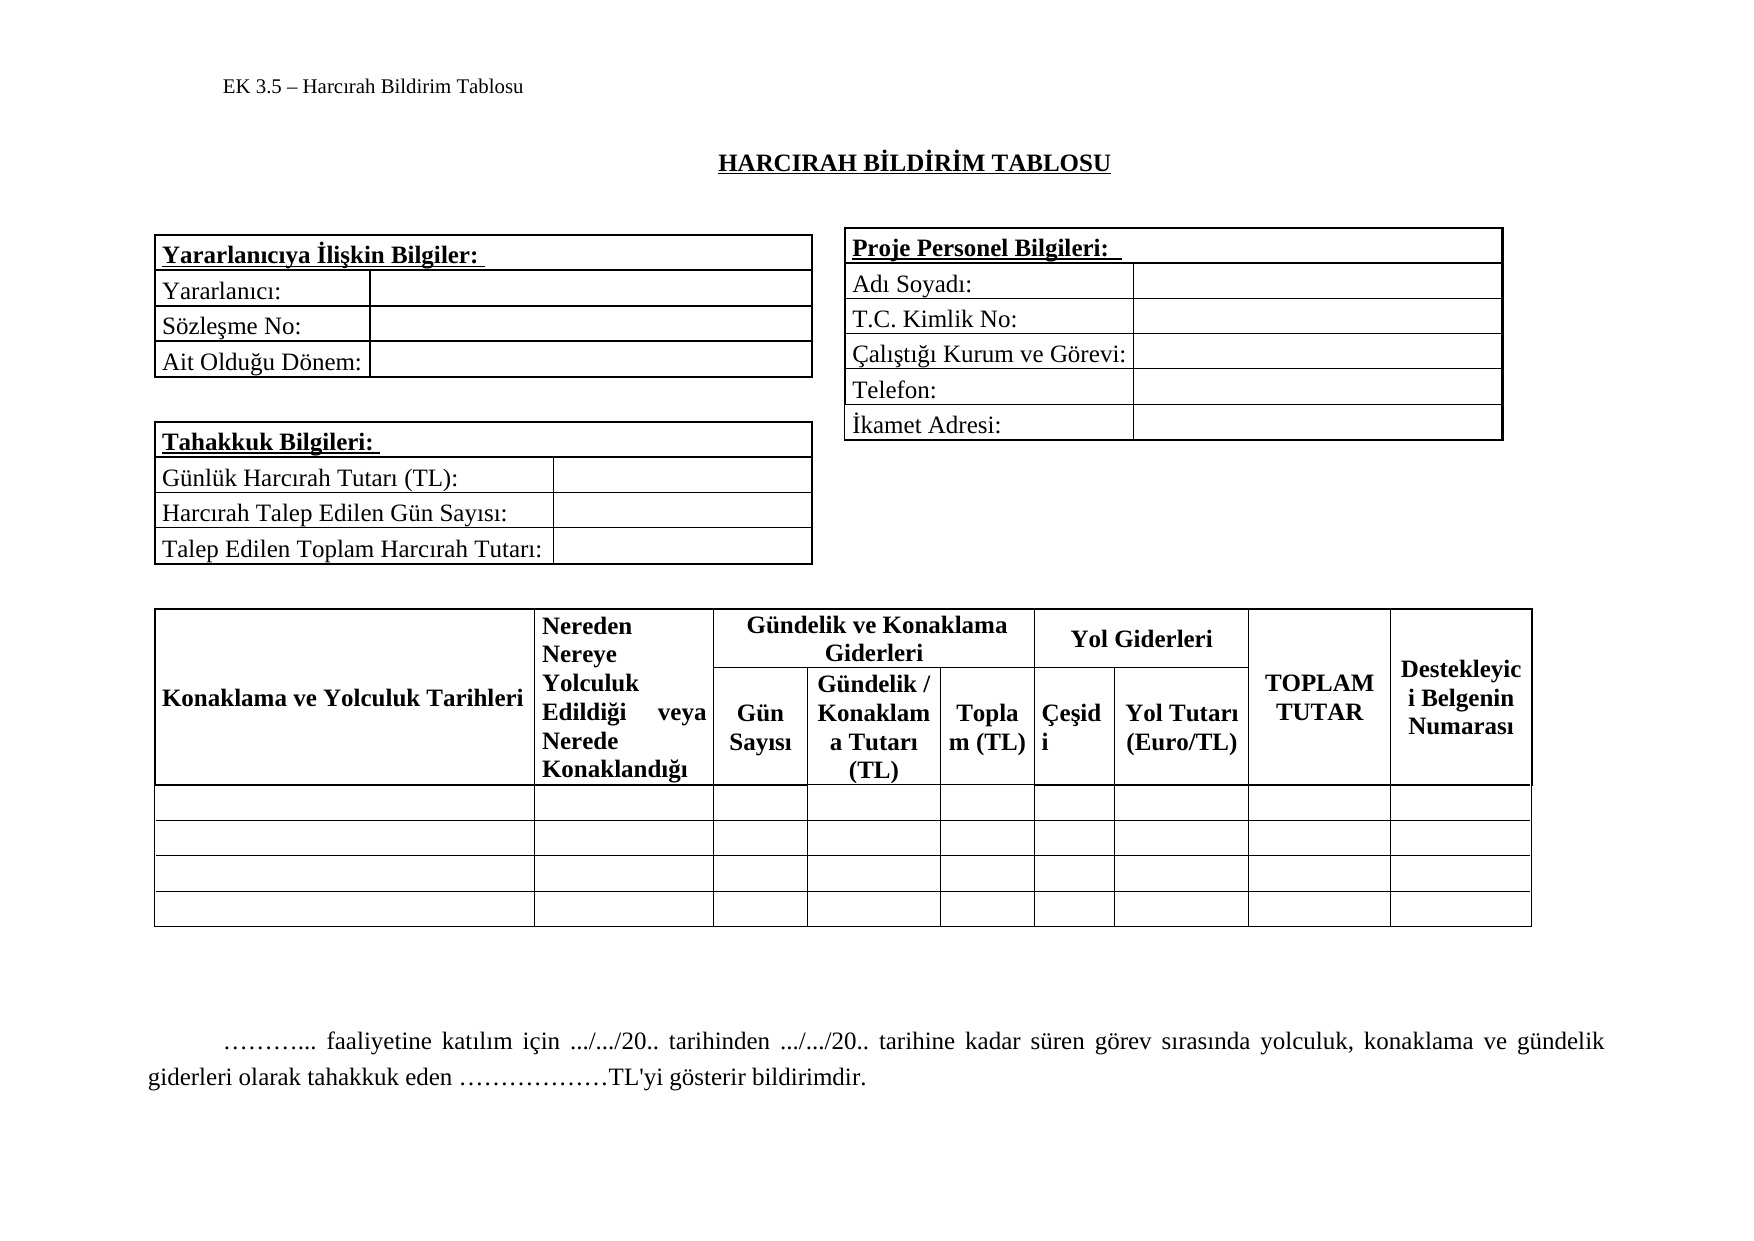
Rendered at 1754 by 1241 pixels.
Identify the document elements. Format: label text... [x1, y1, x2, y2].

table_cell [1391, 820, 1531, 855]
table_cell [808, 892, 940, 926]
table_cell Çalıştığı Kurum ve Görevi: [846, 334, 1133, 368]
table_cell [941, 856, 1034, 891]
table_cell Sözleşme No: [156, 307, 369, 340]
table_cell Gün Sayısı [714, 668, 807, 784]
table_header TOPLAM TUTAR [1249, 610, 1390, 784]
table_cell [808, 785, 940, 820]
table_cell [1115, 856, 1248, 891]
table_header Nereden Nereye Yolculuk Edildiği veya Nerede Konaklandığı [535, 610, 713, 784]
table_cell [554, 458, 811, 492]
text ………... faaliyetine katılım için .../.../20.. tarihinden .../.../20.. tarihine kadar süren görev sırasında yolculuk, konaklama ve gündelik giderleri olarak tahakkuk eden ………………TL'yi gösterir bildirimdir. [148, 1026, 1606, 1091]
table_cell Toplam (TL) [941, 668, 1034, 784]
table_cell Telefon: [846, 369, 1133, 404]
table_cell [941, 821, 1034, 855]
table_cell [1249, 821, 1390, 855]
table_cell [155, 855, 534, 891]
table_cell Yararlanıcı: [156, 271, 369, 305]
table_cell [1035, 892, 1114, 926]
table_cell [155, 786, 534, 820]
table_cell [1249, 856, 1390, 891]
table_cell [1035, 856, 1114, 891]
table_cell [1391, 855, 1531, 891]
table_cell [1115, 786, 1248, 820]
table_cell [808, 856, 940, 891]
table_header Yol Giderleri [1035, 610, 1248, 667]
table_cell [1249, 892, 1390, 926]
table_cell [371, 271, 811, 305]
table_header Yararlanıcıya İlişkin Bilgiler: [156, 236, 811, 269]
text HARCIRAH BİLDİRİM TABLOSU [148, 148, 1606, 176]
table_cell Yol Tutarı (Euro/TL) [1115, 668, 1248, 784]
table_header Destekleyici Belgenin Numarası [1391, 610, 1531, 784]
table_cell Günlük Harcırah Tutarı (TL): [156, 458, 553, 492]
table_cell Adı Soyadı: [846, 264, 1133, 297]
table_cell T.C. Kimlik No: [846, 299, 1133, 333]
table_header Tahakkuk Bilgileri: [156, 423, 811, 456]
table_cell [535, 856, 713, 891]
table_cell [714, 786, 807, 820]
table_cell [535, 821, 713, 855]
table_cell [941, 892, 1034, 926]
table_cell [714, 821, 807, 855]
table_header Gündelik ve Konaklama Giderleri [714, 610, 1034, 667]
table_cell [155, 820, 534, 855]
table_cell [1115, 892, 1248, 926]
table_cell [1035, 786, 1114, 820]
table_cell Harcırah Talep Edilen Gün Sayısı: [156, 493, 553, 527]
table_cell [1134, 334, 1501, 368]
table_cell [808, 821, 940, 855]
table_cell [1134, 405, 1501, 439]
table_cell Ait Olduğu Dönem: [156, 342, 369, 376]
table_cell [554, 493, 811, 527]
table_cell [1134, 369, 1501, 404]
table_cell [155, 891, 534, 926]
table_cell [1115, 821, 1248, 855]
table_header Konaklama ve Yolculuk Tarihleri [156, 610, 534, 784]
table_cell [941, 785, 1034, 820]
table_cell [714, 856, 807, 891]
table_header Proje Personel Bilgileri: [846, 229, 1501, 262]
table_cell [1134, 264, 1501, 297]
table_cell [1035, 821, 1114, 855]
table_cell [714, 892, 807, 926]
table_cell [1249, 786, 1390, 820]
table_cell [1391, 891, 1531, 926]
table_cell [535, 892, 713, 926]
table_cell Çeşidi [1035, 668, 1114, 784]
table_cell [535, 786, 713, 820]
table_cell Gündelik / Konaklama Tutarı (TL) [808, 668, 940, 784]
table_cell [1134, 299, 1501, 333]
table_cell [554, 528, 811, 562]
table_cell [1391, 784, 1531, 820]
table_cell Talep Edilen Toplam Harcırah Tutarı: [156, 528, 553, 562]
table_cell [371, 342, 811, 376]
table_cell İkamet Adresi: [845, 405, 1133, 439]
table_cell [371, 307, 811, 340]
